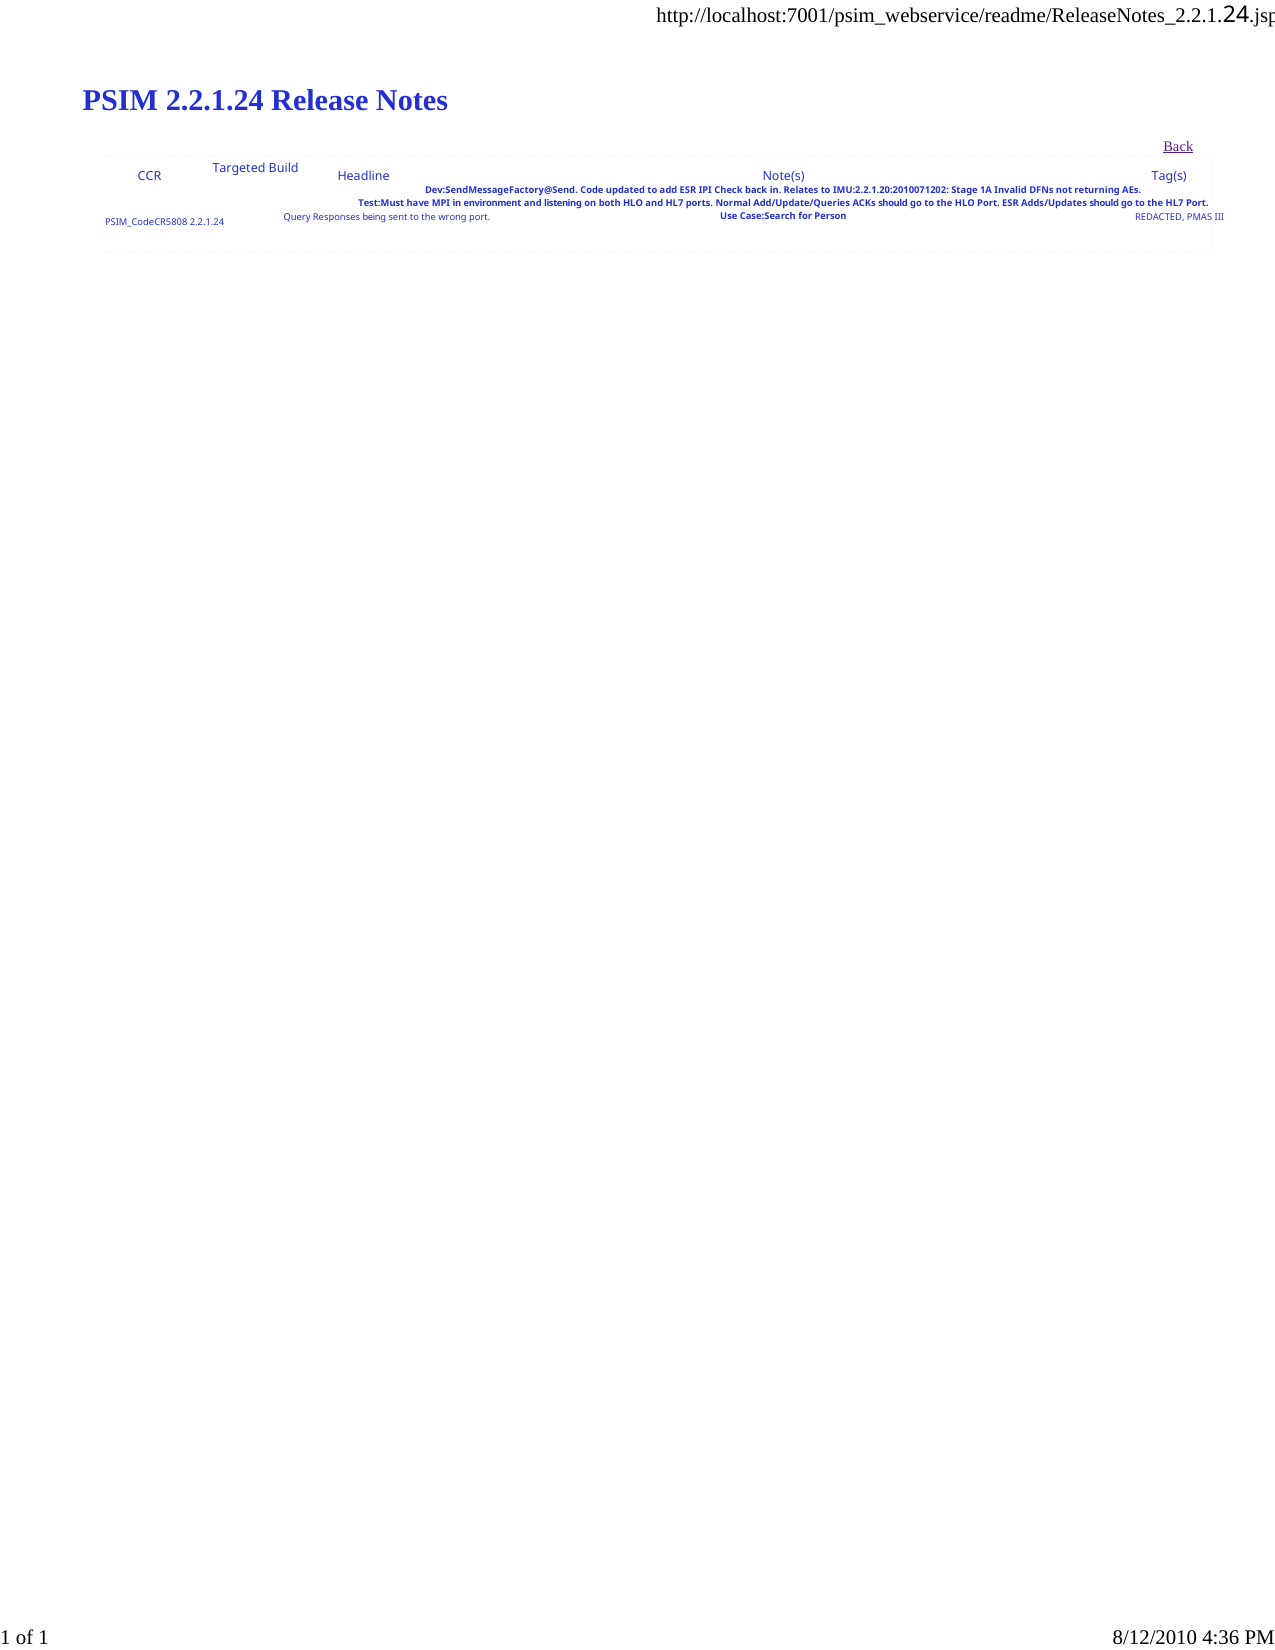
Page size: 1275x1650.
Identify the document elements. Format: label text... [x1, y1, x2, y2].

text PSIM 2.2.1.24 Release Notes [82, 82, 1206, 117]
text Back [71, 138, 1193, 154]
